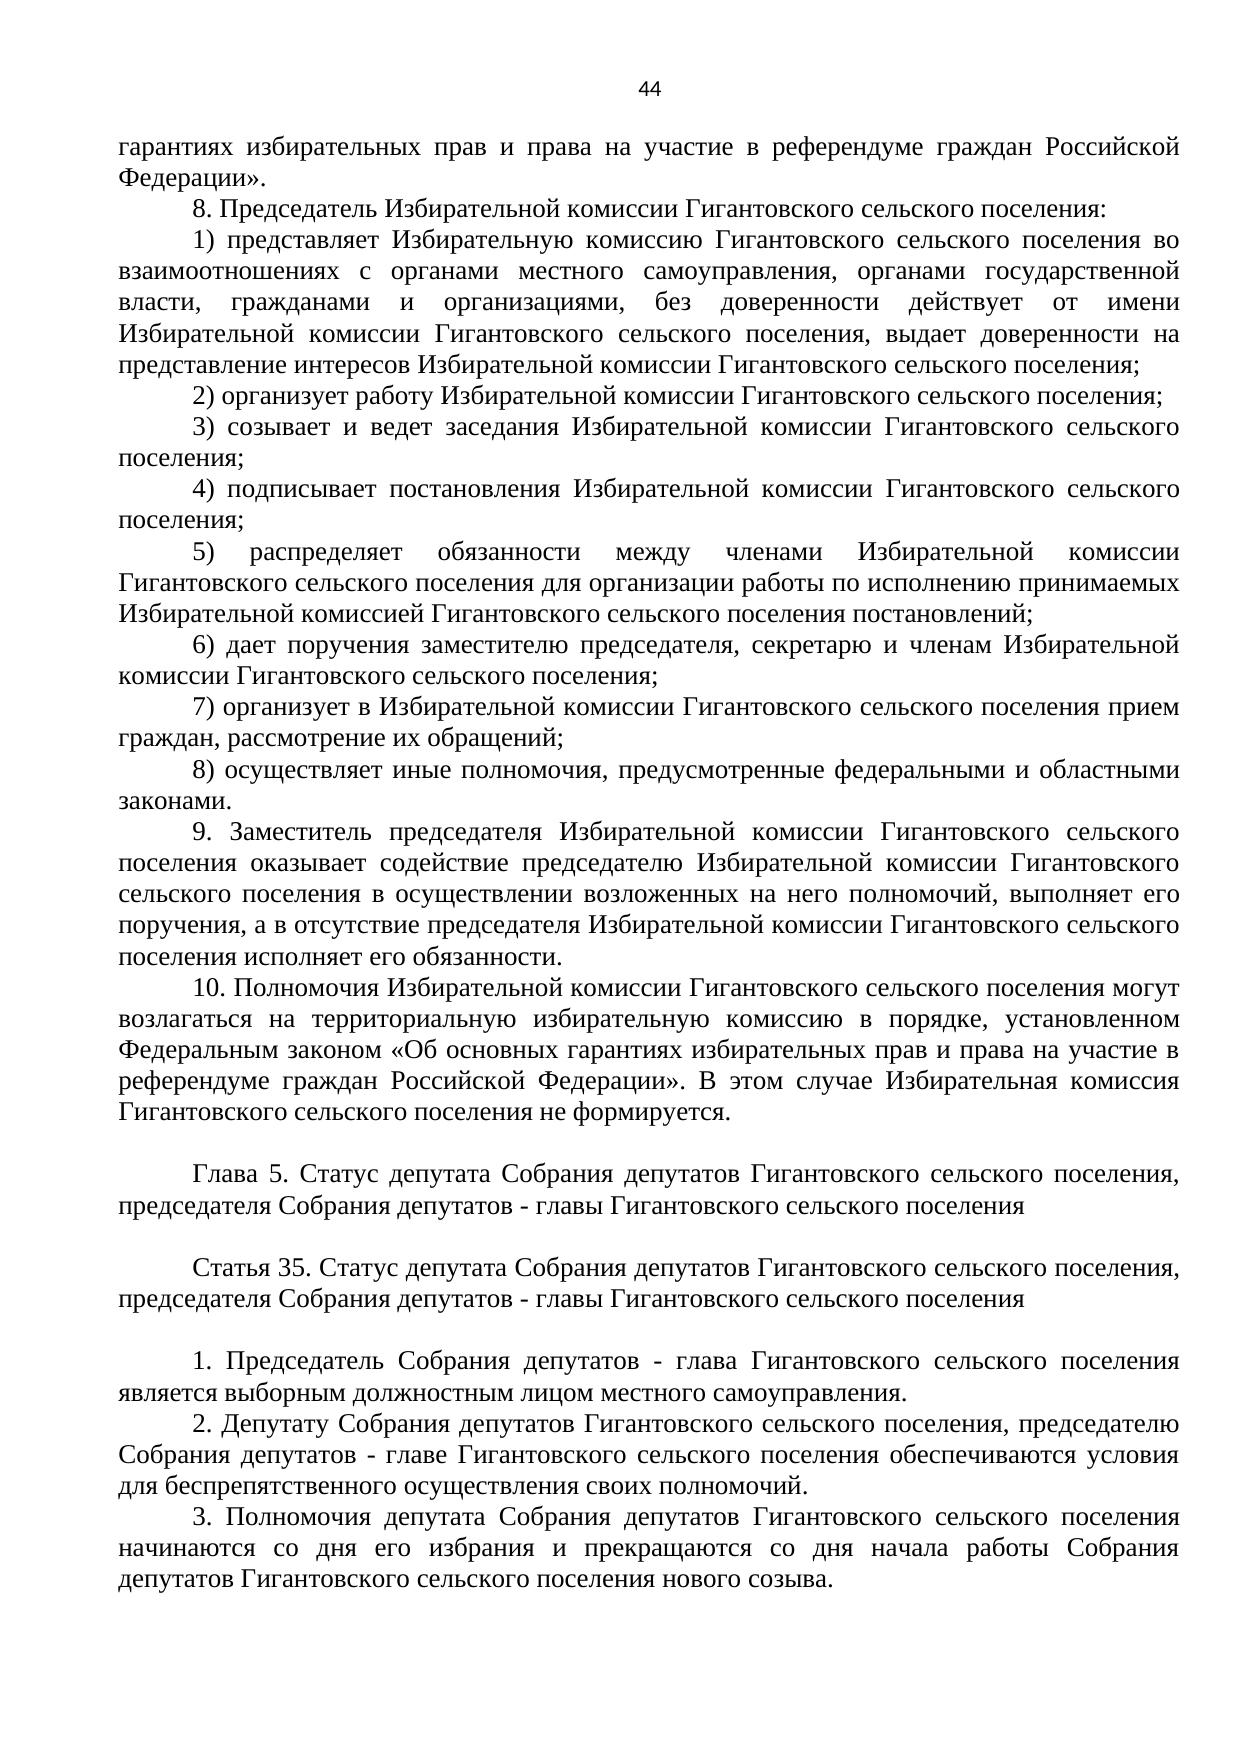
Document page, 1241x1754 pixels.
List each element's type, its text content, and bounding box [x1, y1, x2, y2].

text 2) организует работу Избирательной комиссии Гигантовского сельского поселения; [118, 379, 1181, 410]
text Глава 5. Статус депутата Собрания депутатов Гигантовского сельского поселения, председателя Собрания депутатов - главы Гигантовского сельского поселения [118, 1158, 1181, 1220]
text Статья 35. Статус депутата Собрания депутатов Гигантовского сельского поселения, председателя Собрания депутатов - главы Гигантовского сельского поселения [118, 1251, 1181, 1313]
text 10. Полномочия Избирательной комиссии Гигантовского сельского поселения могут возлагаться на территориальную избирательную комиссию в порядке, установленном Федеральным законом «Об основных гарантиях избирательных прав и права на участие в референдуме граждан Российской Федерации». В этом случае Избирательная комиссия Гигантовского сельского поселения не формируется. [118, 971, 1181, 1126]
text 2. Депутату Собрания депутатов Гигантовского сельского поселения, председателю Собрания депутатов - главе Гигантовского сельского поселения обеспечиваются условия для беспрепятственного осуществления своих полномочий. [118, 1407, 1181, 1500]
text 9. Заместитель председателя Избирательной комиссии Гигантовского сельского поселения оказывает содействие председателю Избирательной комиссии Гигантовского сельского поселения в осуществлении возложенных на него полномочий, выполняет его поручения, а в отсутствие председателя Избирательной комиссии Гигантовского сельского поселения исполняет его обязанности. [118, 815, 1181, 971]
text 6) дает поручения заместителю председателя, секретарю и членам Избирательной комиссии Гигантовского сельского поселения; [118, 628, 1181, 690]
text 8) осуществляет иные полномочия, предусмотренные федеральными и областными законами. [118, 753, 1181, 815]
text 7) организует в Избирательной комиссии Гигантовского сельского поселения прием граждан, рассмотрение их обращений; [118, 690, 1181, 753]
text 1. Председатель Собрания депутатов - глава Гигантовского сельского поселения является выборным должностным лицом местного самоуправления. [118, 1344, 1181, 1407]
text 4) подписывает постановления Избирательной комиссии Гигантовского сельского поселения; [118, 472, 1181, 535]
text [118, 130, 1181, 192]
text 1) представляет Избирательную комиссию Гигантовского сельского поселения во взаимоотношениях с органами местного самоуправления, органами государственной власти, гражданами и организациями, без доверенности действует от имени Избирательной комиссии Гигантовского сельского поселения, выдает доверенности на представление интересов Избирательной комиссии Гигантовского сельского поселения; [118, 223, 1181, 379]
text 5) распределяет обязанности между членами Избирательной комиссии Гигантовского сельского поселения для организации работы по исполнению принимаемых Избирательной комиссией Гигантовского сельского поселения постановлений; [118, 535, 1181, 628]
text 3) созывает и ведет заседания Избирательной комиссии Гигантовского сельского поселения; [118, 410, 1181, 472]
text 8. Председатель Избирательной комиссии Гигантовского сельского поселения: [118, 192, 1181, 223]
text 3. Полномочия депутата Собрания депутатов Гигантовского сельского поселения начинаются со дня его избрания и прекращаются со дня начала работы Собрания депутатов Гигантовского сельского поселения нового созыва. [118, 1500, 1181, 1594]
